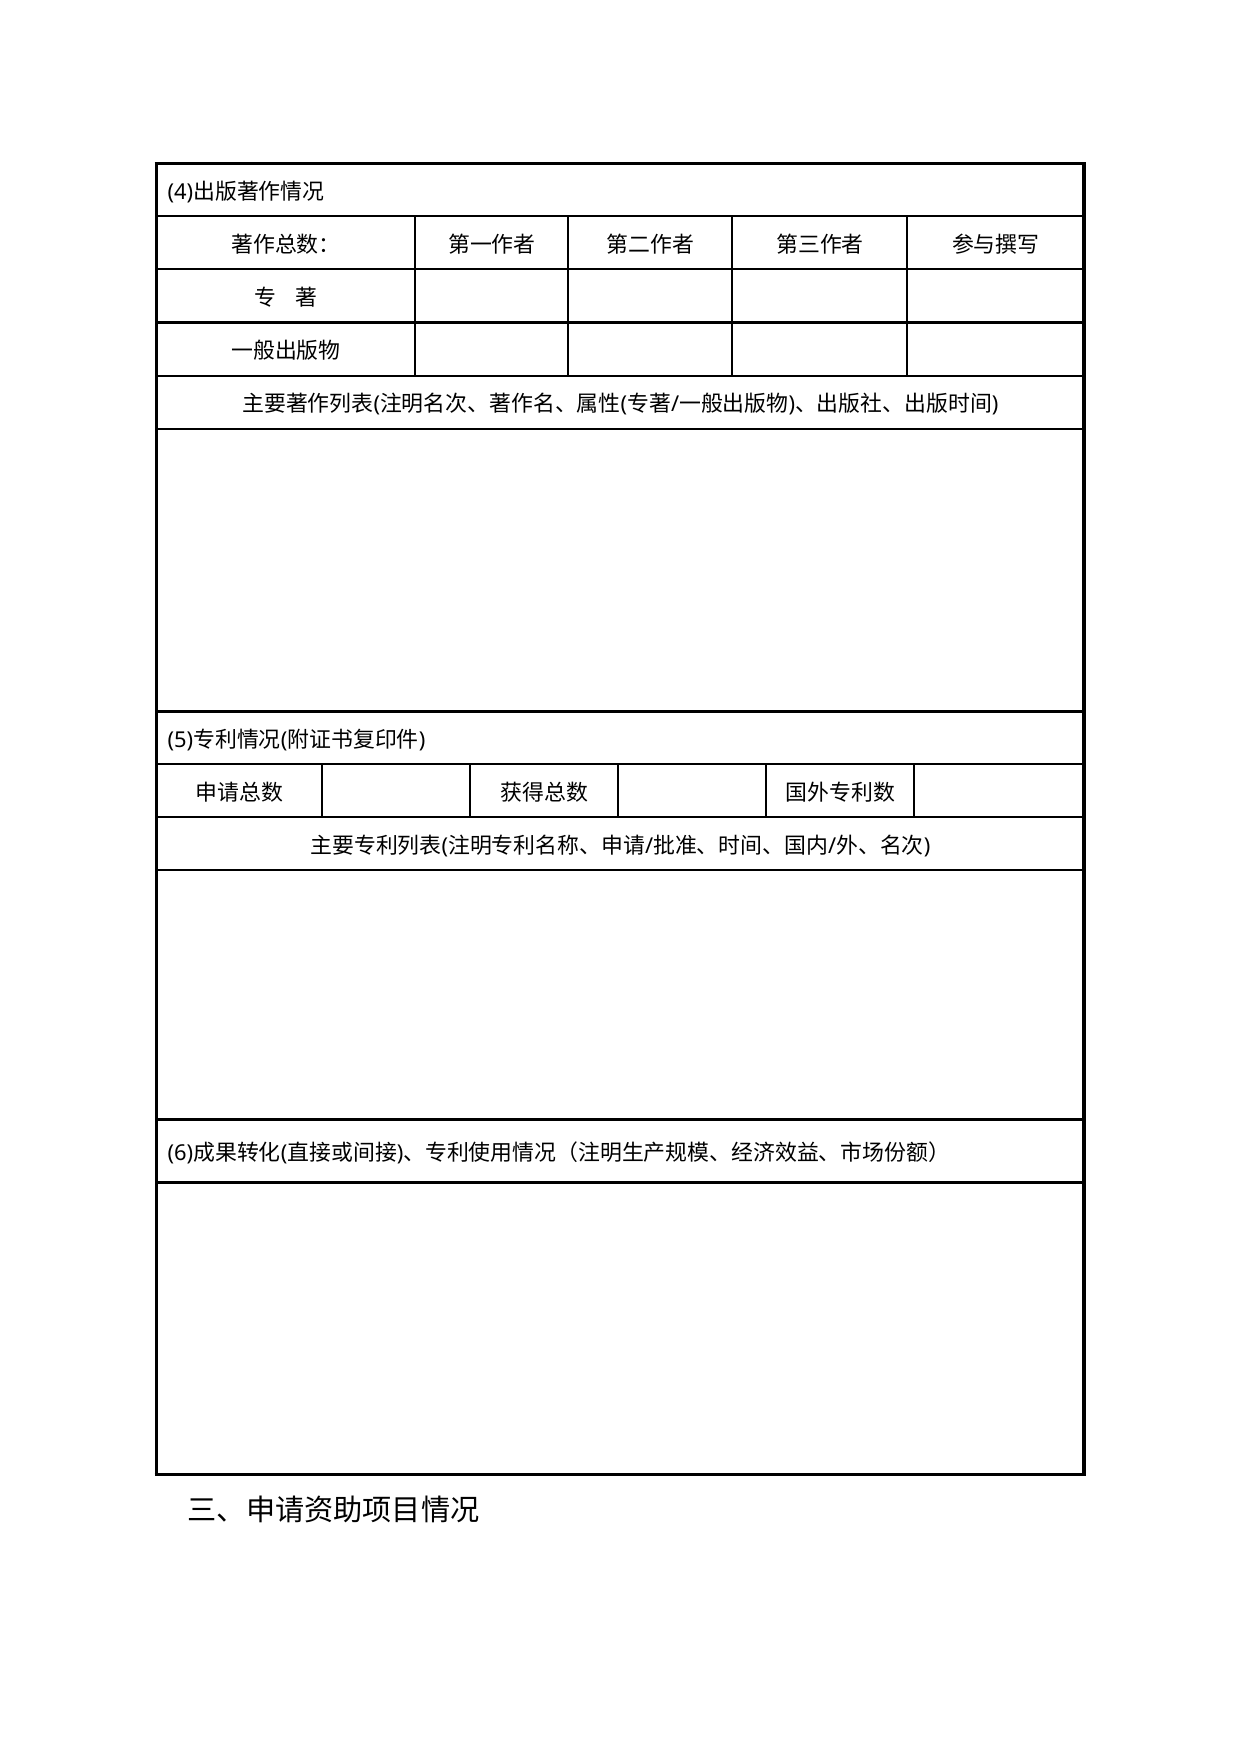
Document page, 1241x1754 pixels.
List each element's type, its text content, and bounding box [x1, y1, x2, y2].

table_cell 专 著 [158, 270, 414, 321]
table_cell 第三作者 [733, 217, 906, 268]
table_cell [733, 270, 906, 321]
table_cell 第一作者 [416, 217, 567, 268]
table_cell [158, 871, 1082, 1118]
table_cell [619, 765, 765, 816]
table_cell 国外专利数 [767, 765, 913, 816]
table_cell [733, 324, 906, 374]
table_cell [908, 270, 1082, 321]
table_cell [915, 765, 1082, 816]
table_cell 第二作者 [569, 217, 731, 268]
table_cell (5)专利情况(附证书复印件) [158, 713, 1082, 763]
table_cell 主要著作列表(注明名次、著作名、属性(专著/一般出版物)、出版社、出版时间) [158, 377, 1082, 428]
table_cell [323, 765, 469, 816]
table_cell 参与撰写 [908, 217, 1082, 268]
table_cell [569, 270, 731, 321]
table_cell [416, 270, 567, 321]
table_cell (6)成果转化(直接或间接)、专利使用情况（注明生产规模、经济效益、市场份额） [158, 1121, 1082, 1181]
text 三、申请资助项目情况 [187, 1476, 1053, 1541]
table_header (4)出版著作情况 [158, 165, 1082, 215]
table_cell 著作总数： [158, 217, 414, 268]
table_cell [158, 430, 1082, 710]
table_cell [158, 1184, 1082, 1472]
table_cell 一般出版物 [158, 324, 414, 374]
table_cell [908, 324, 1082, 374]
table_cell 申请总数 [158, 765, 321, 816]
table_cell [416, 324, 567, 374]
table_cell 主要专利列表(注明专利名称、申请/批准、时间、国内/外、名次) [158, 818, 1082, 869]
table_cell [569, 324, 731, 374]
table_cell 获得总数 [471, 765, 617, 816]
